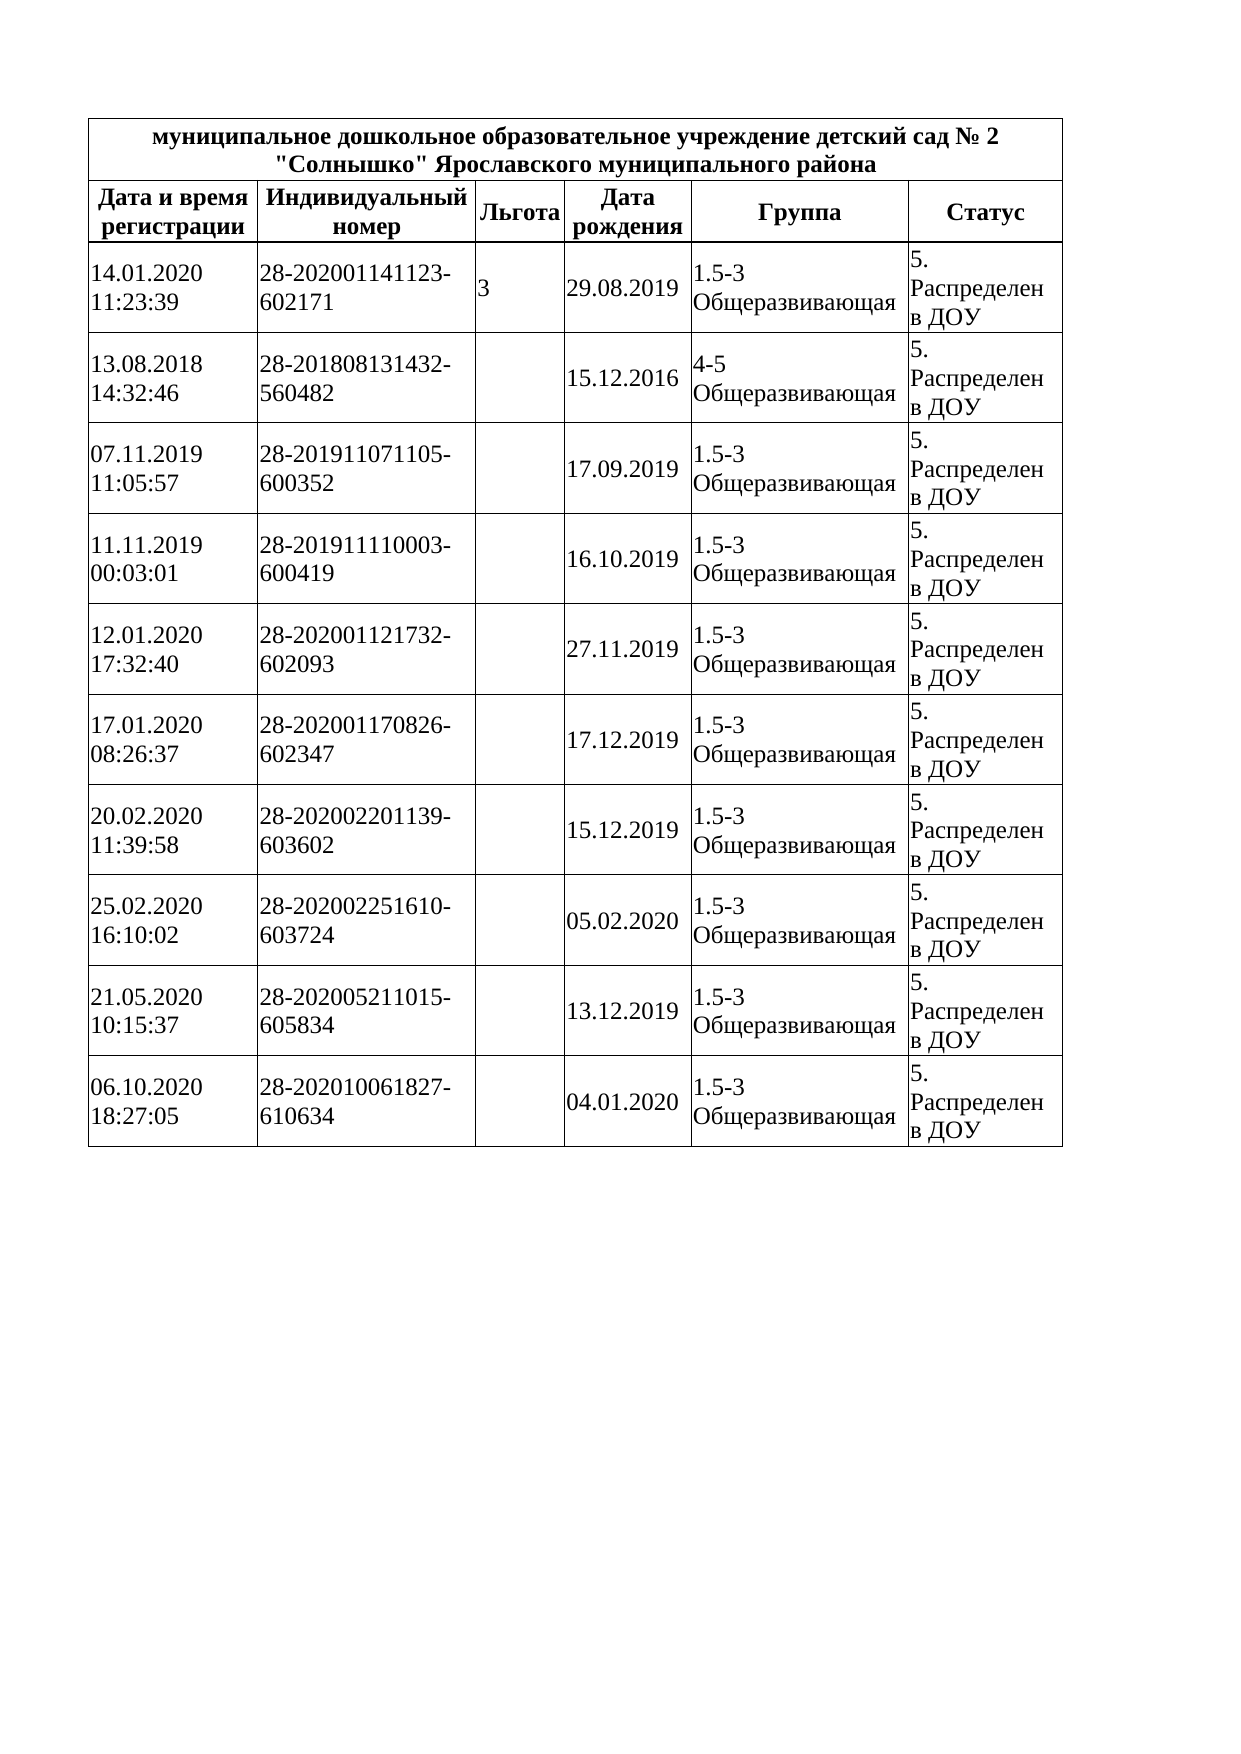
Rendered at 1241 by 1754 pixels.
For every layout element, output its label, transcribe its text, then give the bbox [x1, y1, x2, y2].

table_cell 1.5-3 Общеразвивающая [692, 243, 908, 332]
table_cell 5. Распределен в ДОУ [909, 243, 1062, 332]
table_cell 1.5-3 Общеразвивающая [692, 966, 908, 1055]
table_cell 1.5-3 Общеразвивающая [692, 604, 908, 693]
table_cell 1.5-3 Общеразвивающая [692, 785, 908, 874]
table_cell 5. Распределен в ДОУ [909, 604, 1062, 693]
table_cell 14.01.2020 11:23:39 [89, 243, 257, 332]
table_cell [476, 1056, 564, 1146]
table_header муниципальное дошкольное образовательное учреждение детский сад № 2 "Солнышко" Ярославского муниципального района [89, 119, 1062, 180]
table_cell 28-202010061827-610634 [258, 1056, 475, 1146]
table_cell 5. Распределен в ДОУ [909, 514, 1062, 603]
table_cell 5. Распределен в ДОУ [909, 695, 1062, 784]
table_cell 5. Распределен в ДОУ [909, 966, 1062, 1055]
table_cell [476, 875, 564, 965]
table_cell 17.12.2019 [565, 695, 691, 784]
table_cell 1.5-3 Общеразвивающая [692, 423, 908, 513]
table_cell 28-202001141123-602171 [258, 243, 475, 332]
table_cell 13.08.2018 14:32:46 [89, 333, 257, 422]
table_cell 15.12.2019 [565, 785, 691, 874]
table_cell 29.08.2019 [565, 243, 691, 332]
table_cell [476, 333, 564, 422]
table_cell 5. Распределен в ДОУ [909, 1056, 1062, 1146]
table_cell 3 [476, 243, 564, 332]
table_cell 06.10.2020 18:27:05 [89, 1056, 257, 1146]
table_cell 28-202001121732-602093 [258, 604, 475, 693]
table_cell 05.02.2020 [565, 875, 691, 965]
table_cell 27.11.2019 [565, 604, 691, 693]
table_cell 17.01.2020 08:26:37 [89, 695, 257, 784]
table_cell [476, 514, 564, 603]
table_cell Индивидуальный номер [258, 181, 475, 241]
table_cell 25.02.2020 16:10:02 [89, 875, 257, 965]
table_cell 28-202005211015-605834 [258, 966, 475, 1055]
table_cell 5. Распределен в ДОУ [909, 423, 1062, 513]
table_cell 11.11.2019 00:03:01 [89, 514, 257, 603]
table_cell 28-202001170826-602347 [258, 695, 475, 784]
table_cell 28-202002201139-603602 [258, 785, 475, 874]
table_cell 20.02.2020 11:39:58 [89, 785, 257, 874]
table_cell 13.12.2019 [565, 966, 691, 1055]
table_cell Группа [692, 181, 908, 241]
table_cell 28-202002251610-603724 [258, 875, 475, 965]
table_cell 21.05.2020 10:15:37 [89, 966, 257, 1055]
table_cell 04.01.2020 [565, 1056, 691, 1146]
table_cell 1.5-3 Общеразвивающая [692, 875, 908, 965]
table_cell [476, 423, 564, 513]
table_cell 1.5-3 Общеразвивающая [692, 695, 908, 784]
table_cell 12.01.2020 17:32:40 [89, 604, 257, 693]
table_cell 5. Распределен в ДОУ [909, 785, 1062, 874]
table_cell [476, 785, 564, 874]
table_cell 28-201911110003-600419 [258, 514, 475, 603]
table_cell 5. Распределен в ДОУ [909, 333, 1062, 422]
table_cell 1.5-3 Общеразвивающая [692, 514, 908, 603]
table_cell Дата и время регистрации [89, 181, 257, 241]
table_cell [476, 966, 564, 1055]
table_cell 28-201911071105-600352 [258, 423, 475, 513]
table_cell [476, 695, 564, 784]
table_cell Статус [909, 181, 1062, 241]
table_cell 28-201808131432-560482 [258, 333, 475, 422]
table_cell 4-5 Общеразвивающая [692, 333, 908, 422]
table_cell Льгота [476, 181, 564, 241]
table_cell 16.10.2019 [565, 514, 691, 603]
table_cell 5. Распределен в ДОУ [909, 875, 1062, 965]
table_cell 1.5-3 Общеразвивающая [692, 1056, 908, 1146]
table_cell 07.11.2019 11:05:57 [89, 423, 257, 513]
table_cell Дата рождения [565, 181, 691, 241]
table_cell [476, 604, 564, 693]
table_cell 15.12.2016 [565, 333, 691, 422]
table_cell 17.09.2019 [565, 423, 691, 513]
